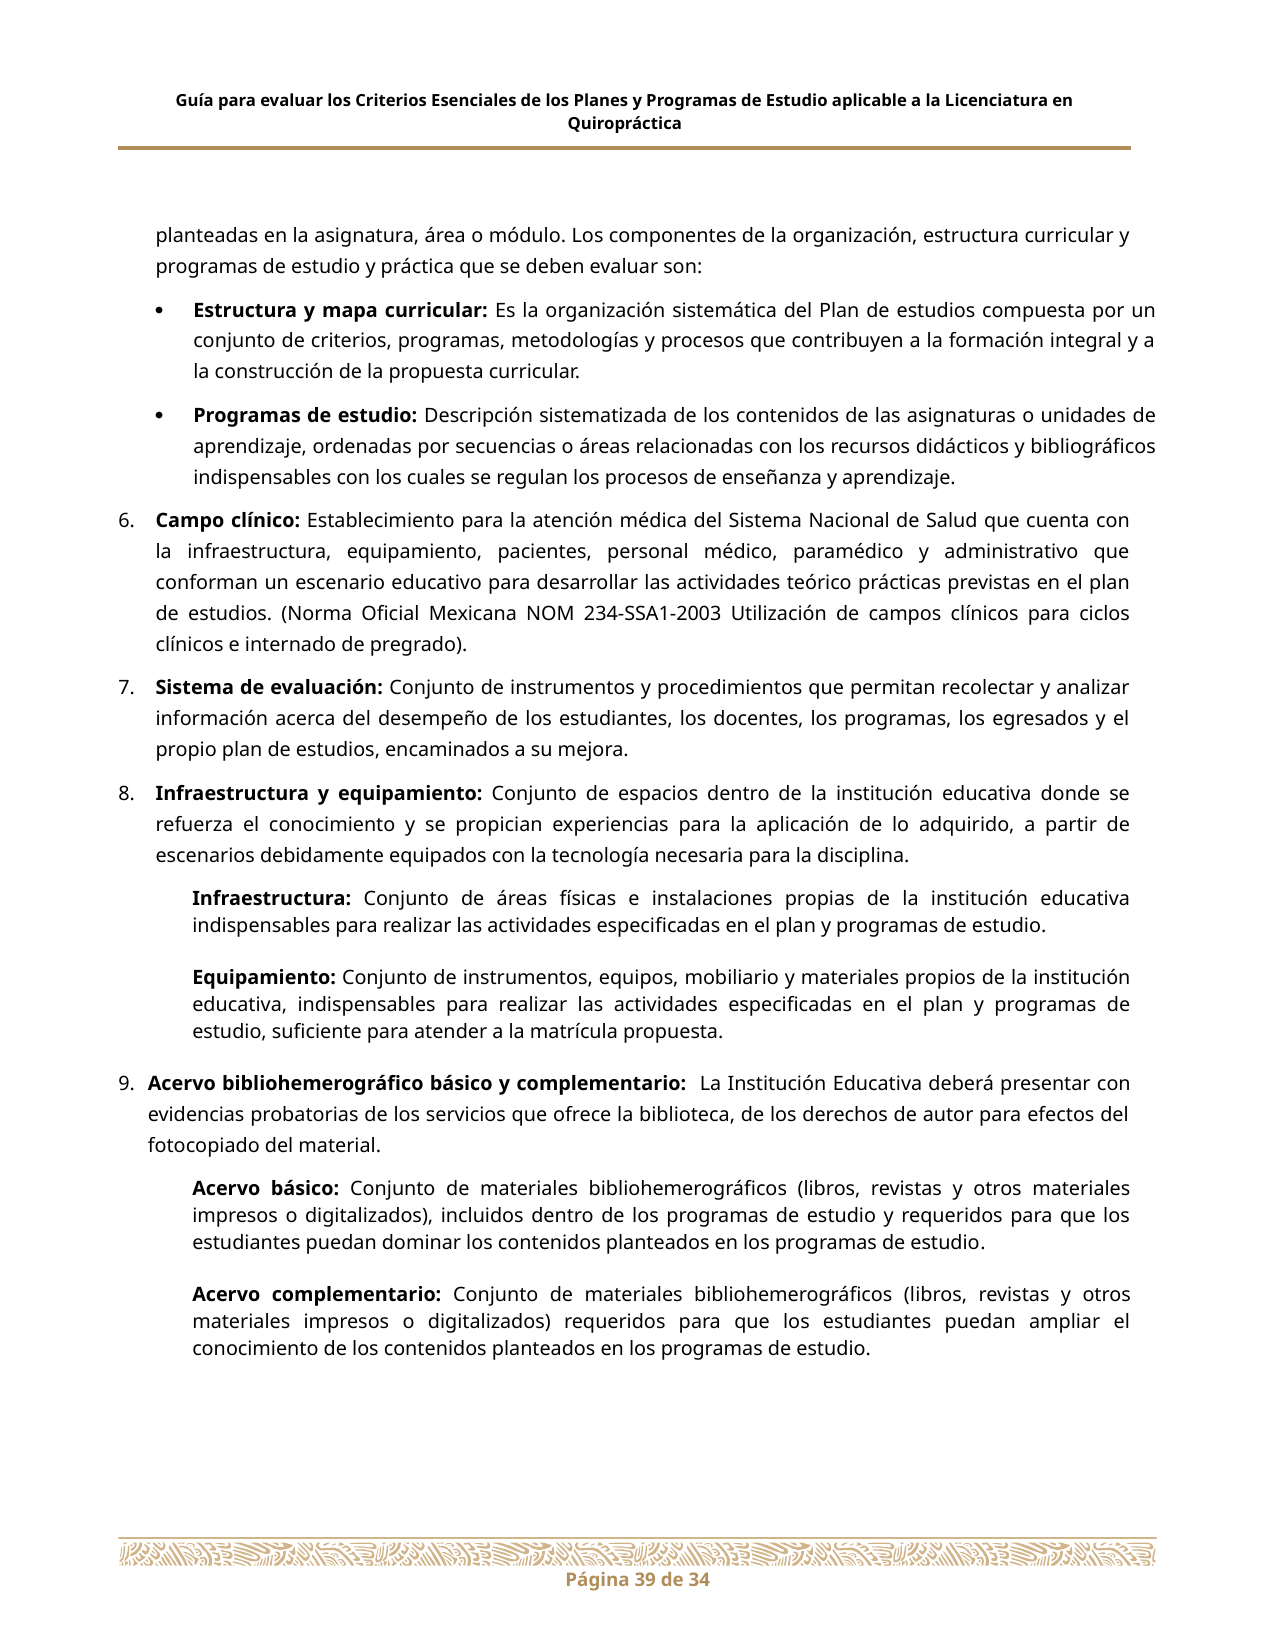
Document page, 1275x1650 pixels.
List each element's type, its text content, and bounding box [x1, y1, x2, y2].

subtitle Acervo complementario: Conjunto de materiales bibliohemerográficos (libros, revistas y otros materiales impresos o digitalizados) requeridos para que los estudiantes puedan ampliar el conocimiento de los contenidos planteados en los programas de estudio. [192, 1280, 1131, 1361]
text Infraestructura y equipamiento: Conjunto de espacios dentro de la institución educativa donde se refuerza el conocimiento y se propician experiencias para la aplicación de lo adquirido, a partir de escenarios debidamente equipados con la tecnología necesaria para la disciplina. [118, 779, 1131, 868]
text Acervo bibliohemerográfico básico y complementario: La Institución Educativa deberá presentar con evidencias probatorias de los servicios que ofrece la biblioteca, de los derechos de autor para efectos del fotocopiado del material. [118, 1069, 1131, 1158]
text Sistema de evaluación: Conjunto de instrumentos y procedimientos que permitan recolectar y analizar información acerca del desempeño de los estudiantes, los docentes, los programas, los egresados y el propio plan de estudios, encaminados a su mejora. [118, 674, 1131, 762]
subtitle Infraestructura: Conjunto de áreas físicas e instalaciones propias de la institución educativa indispensables para realizar las actividades especificadas en el plan y programas de estudio. [192, 884, 1131, 938]
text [118, 221, 1131, 279]
text Programas de estudio: Descripción sistematizada de los contenidos de las asignaturas o unidades de aprendizaje, ordenadas por secuencias o áreas relacionadas con los recursos didácticos y bibliográficos indispensables con los cuales se regulan los procesos de enseñanza y aprendizaje. [156, 401, 1157, 490]
text Estructura y mapa curricular: Es la organización sistemática del Plan de estudios compuesta por un conjunto de criterios, programas, metodologías y procesos que contribuyen a la formación integral y a la construcción de la propuesta curricular. [156, 296, 1157, 385]
text Equipamiento: Conjunto de instrumentos, equipos, mobiliario y materiales propios de la institución educativa, indispensables para realizar las actividades especificadas en el plan y programas de estudio, suficiente para atender a la matrícula propuesta. [192, 963, 1131, 1044]
subtitle Acervo básico: Conjunto de materiales bibliohemerográficos (libros, revistas y otros materiales impresos o digitalizados), incluidos dentro de los programas de estudio y requeridos para que los estudiantes puedan dominar los contenidos planteados en los programas de estudio. [192, 1174, 1131, 1255]
text Campo clínico: Establecimiento para la atención médica del Sistema Nacional de Salud que cuenta con la infraestructura, equipamiento, pacientes, personal médico, paramédico y administrativo que conforman un escenario educativo para desarrollar las actividades teórico prácticas previstas en el plan de estudios. (Norma Oficial Mexicana NOM 234-SSA1-2003 Utilización de campos clínicos para ciclos clínicos e internado de pregrado). [118, 506, 1131, 657]
